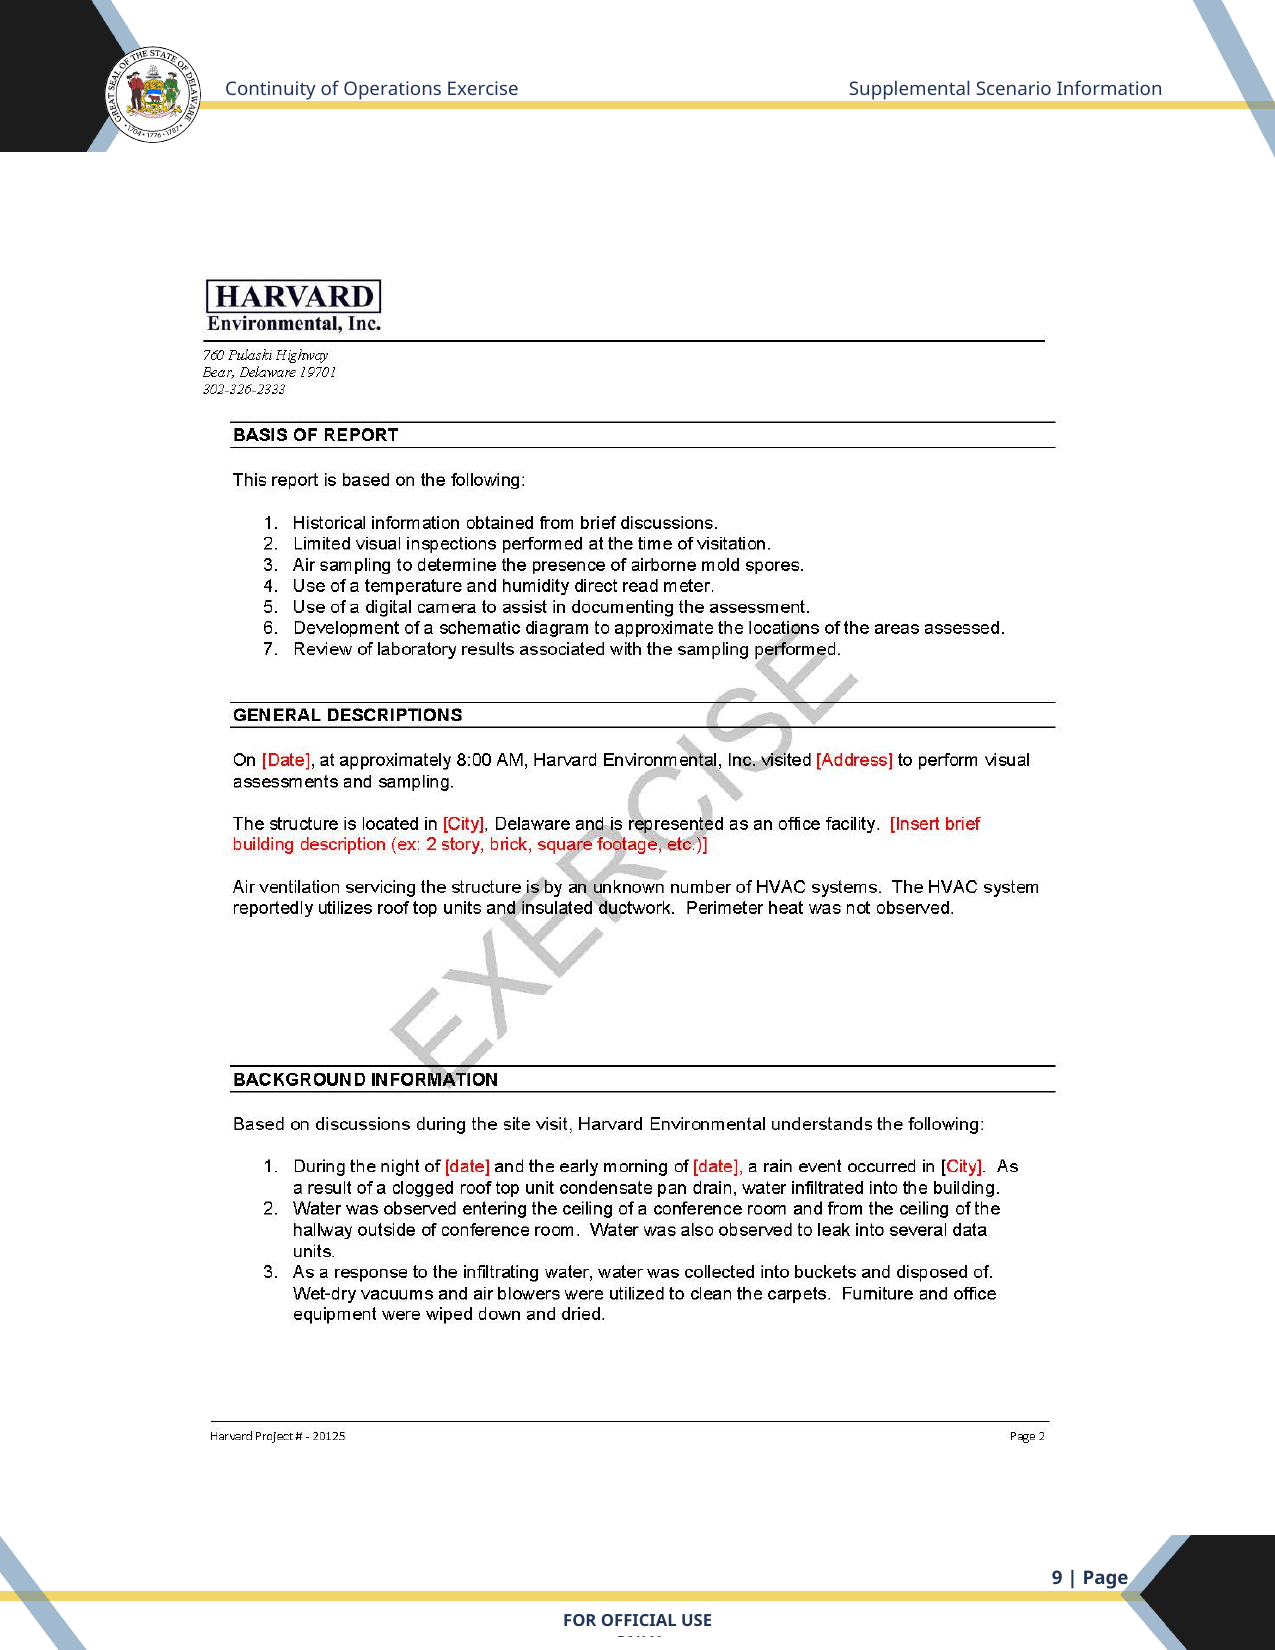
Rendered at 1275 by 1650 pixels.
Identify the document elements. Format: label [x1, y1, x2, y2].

picture [0, 1534, 1275, 1650]
picture [0, 0, 1275, 160]
picture [112, 196, 1135, 1519]
